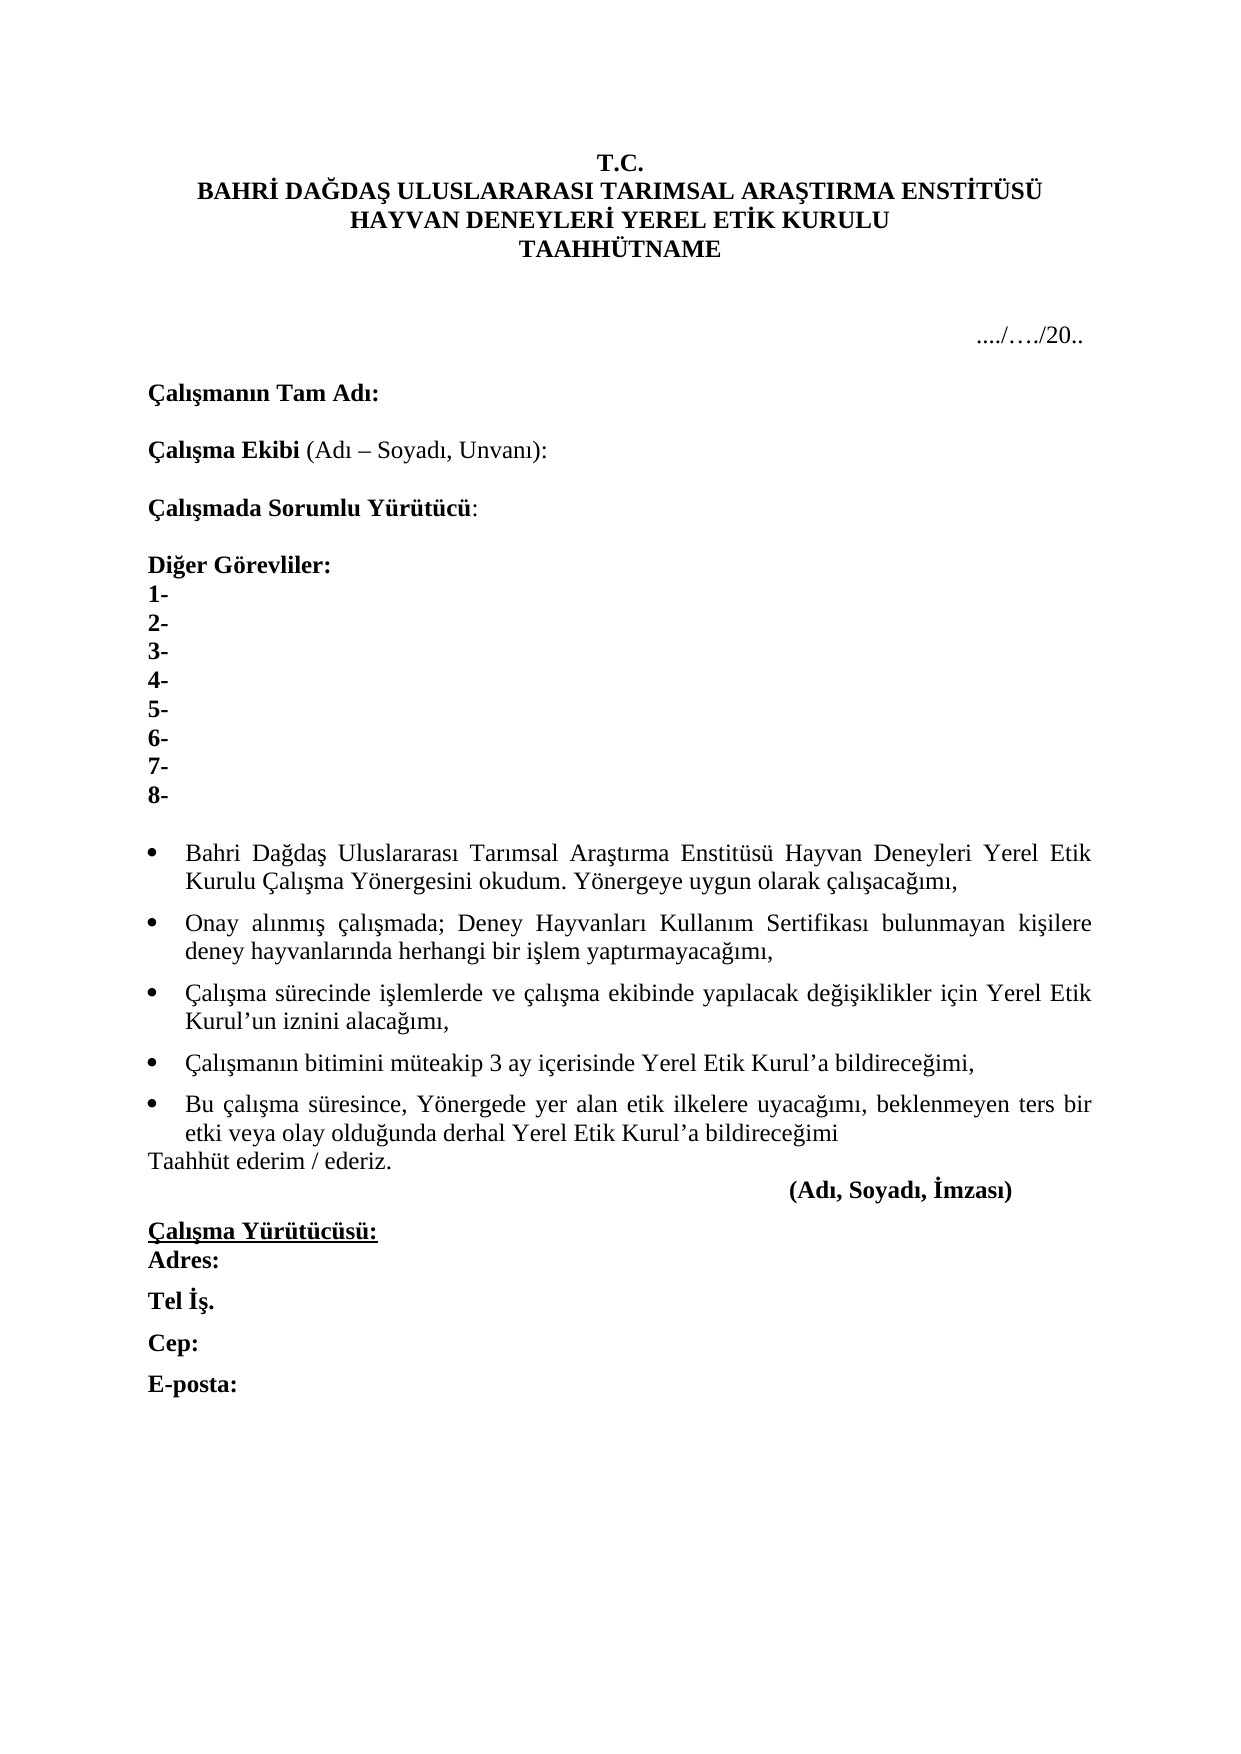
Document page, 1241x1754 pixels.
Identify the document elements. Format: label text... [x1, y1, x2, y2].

text (Adı, Soyadı, İmzası) [709, 1175, 1093, 1204]
text TAAHHÜTNAME [148, 234, 1093, 263]
text Tel İş. [148, 1286, 1093, 1315]
list Bu çalışma süresince, Yönergede yer alan etik ilkelere uyacağımı, beklenmeyen ters bir etki veya olay olduğunda derhal Yerel Etik Kurul’a bildireceğimi [148, 1089, 1093, 1146]
list Bahri Dağdaş Uluslararası Tarımsal Araştırma Enstitüsü Hayvan Deneyleri Yerel Etik Kurulu Çalışma Yönergesini okudum. Yönergeye uygun olarak çalışacağımı, [148, 838, 1093, 895]
text T.C. [148, 148, 1093, 176]
text ..../…./20.. [148, 291, 1093, 349]
text 3- [148, 636, 1093, 665]
text 7- [148, 751, 1093, 780]
list Çalışma sürecinde işlemlerde ve çalışma ekibinde yapılacak değişiklikler için Yerel Etik Kurul’un iznini alacağımı, [148, 978, 1093, 1035]
text E-posta: [148, 1369, 1093, 1398]
text 8- [148, 780, 1093, 809]
text Cep: [148, 1328, 1093, 1356]
list Çalışmanın bitimini müteakip 3 ay içerisinde Yerel Etik Kurul’a bildireceğimi, [148, 1048, 1093, 1076]
text Çalışma Yürütücüsü: [148, 1216, 1093, 1245]
text 6- [148, 723, 1093, 751]
list Onay alınmış çalışmada; Deney Hayvanları Kullanım Sertifikası bulunmayan kişilere deney hayvanlarında herhangi bir işlem yaptırmayacağımı, [148, 908, 1093, 965]
text Çalışma Ekibi (Adı – Soyadı, Unvanı): [148, 435, 1093, 464]
text 1- [148, 579, 1093, 608]
text BAHRİ DAĞDAŞ ULUSLARARASI TARIMSAL ARAŞTIRMA ENSTİTÜSÜ HAYVAN DENEYLERİ YEREL ETİK KURULU [148, 176, 1093, 234]
text Diğer Görevliler: [148, 550, 1093, 579]
text 2- [148, 608, 1093, 636]
text Adres: [148, 1245, 1093, 1274]
text Çalışmanın Tam Adı: [148, 378, 1093, 406]
text Taahhüt ederim / ederiz. [148, 1146, 1093, 1175]
text 4- [148, 665, 1093, 694]
text Çalışmada Sorumlu Yürütücü: [148, 493, 1093, 521]
text 5- [148, 694, 1093, 723]
